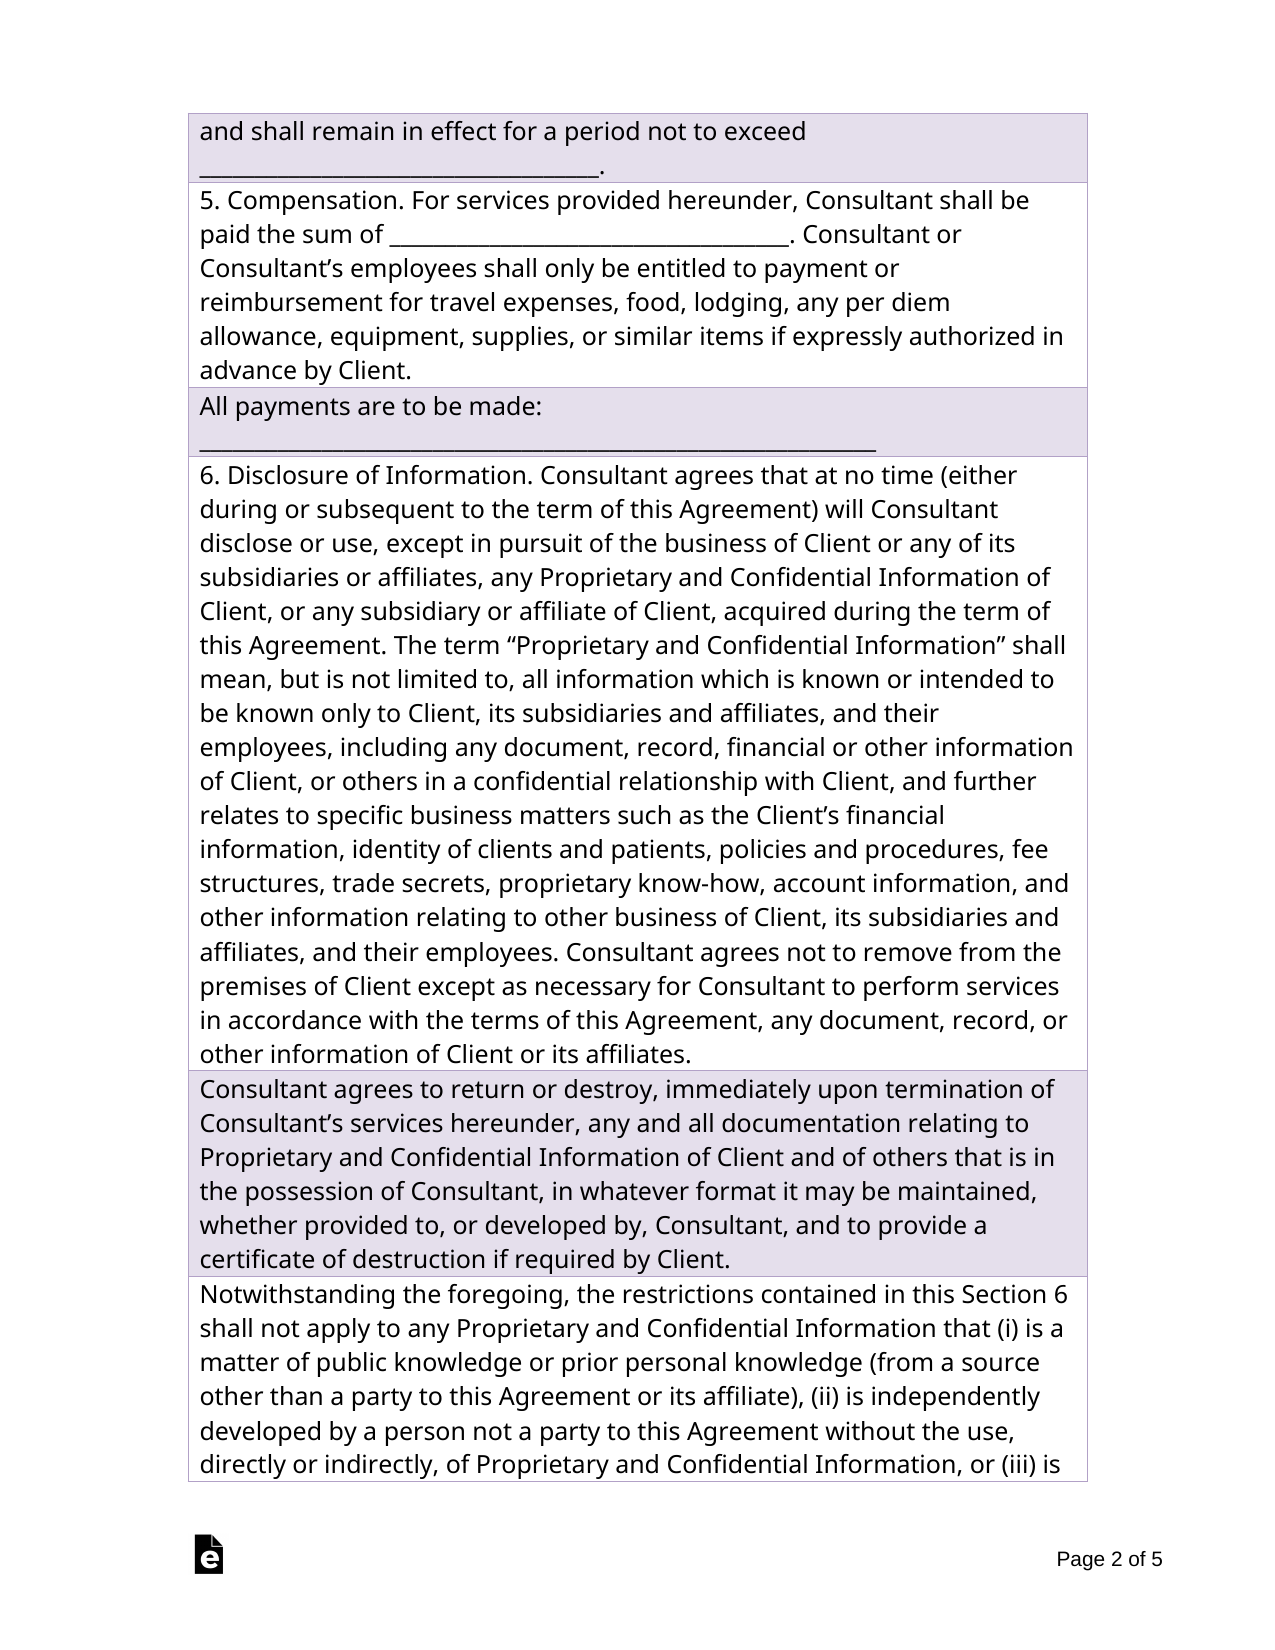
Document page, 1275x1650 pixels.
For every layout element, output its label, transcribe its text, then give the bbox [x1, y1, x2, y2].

table_cell 6. Disclosure of Information. Consultant agrees that at no time (either during or subsequent to the term of this Agreement) will Consultant disclose or use, except in pursuit of the business of Client or any of its subsidiaries or affiliates, any Proprietary and Confidential Information of Client, or any subsidiary or affiliate of Client, acquired during the term of this Agreement. The term “Proprietary and Confidential Information” shall mean, but is not limited to, all information which is known or intended to be known only to Client, its subsidiaries and affiliates, and their employees, including any document, record, financial or other information of Client, or others in a confidential relationship with Client, and further relates to specific business matters such as the Client’s financial information, identity of clients and patients, policies and procedures, fee structures, trade secrets, proprietary know-how, account information, and other information relating to other business of Client, its subsidiaries and affiliates, and their employees. Consultant agrees not to remove from the premises of Client except as necessary for Consultant to perform services in accordance with the terms of this Agreement, any document, record, or other information of Client or its affiliates. [189, 457, 1087, 1070]
table_cell Consultant agrees to return or destroy, immediately upon termination of Consultant’s services hereunder, any and all documentation relating to Proprietary and Confidential Information of Client and of others that is in the possession of Consultant, in whatever format it may be maintained, whether provided to, or developed by, Consultant, and to provide a certificate of destruction if required by Client. [189, 1071, 1087, 1276]
picture [187, 1533, 230, 1575]
table_cell 5. Compensation. For services provided hereunder, Consultant shall be paid the sum of ____________________________________. Consultant or Consultant’s employees shall only be entitled to payment or reimbursement for travel expenses, food, lodging, any per diem allowance, equipment, supplies, or similar items if expressly authorized in advance by Client. [189, 183, 1087, 387]
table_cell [189, 1277, 1087, 1481]
table_cell All payments are to be made: _____________________________________________________________ [189, 388, 1087, 456]
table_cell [189, 114, 1087, 182]
